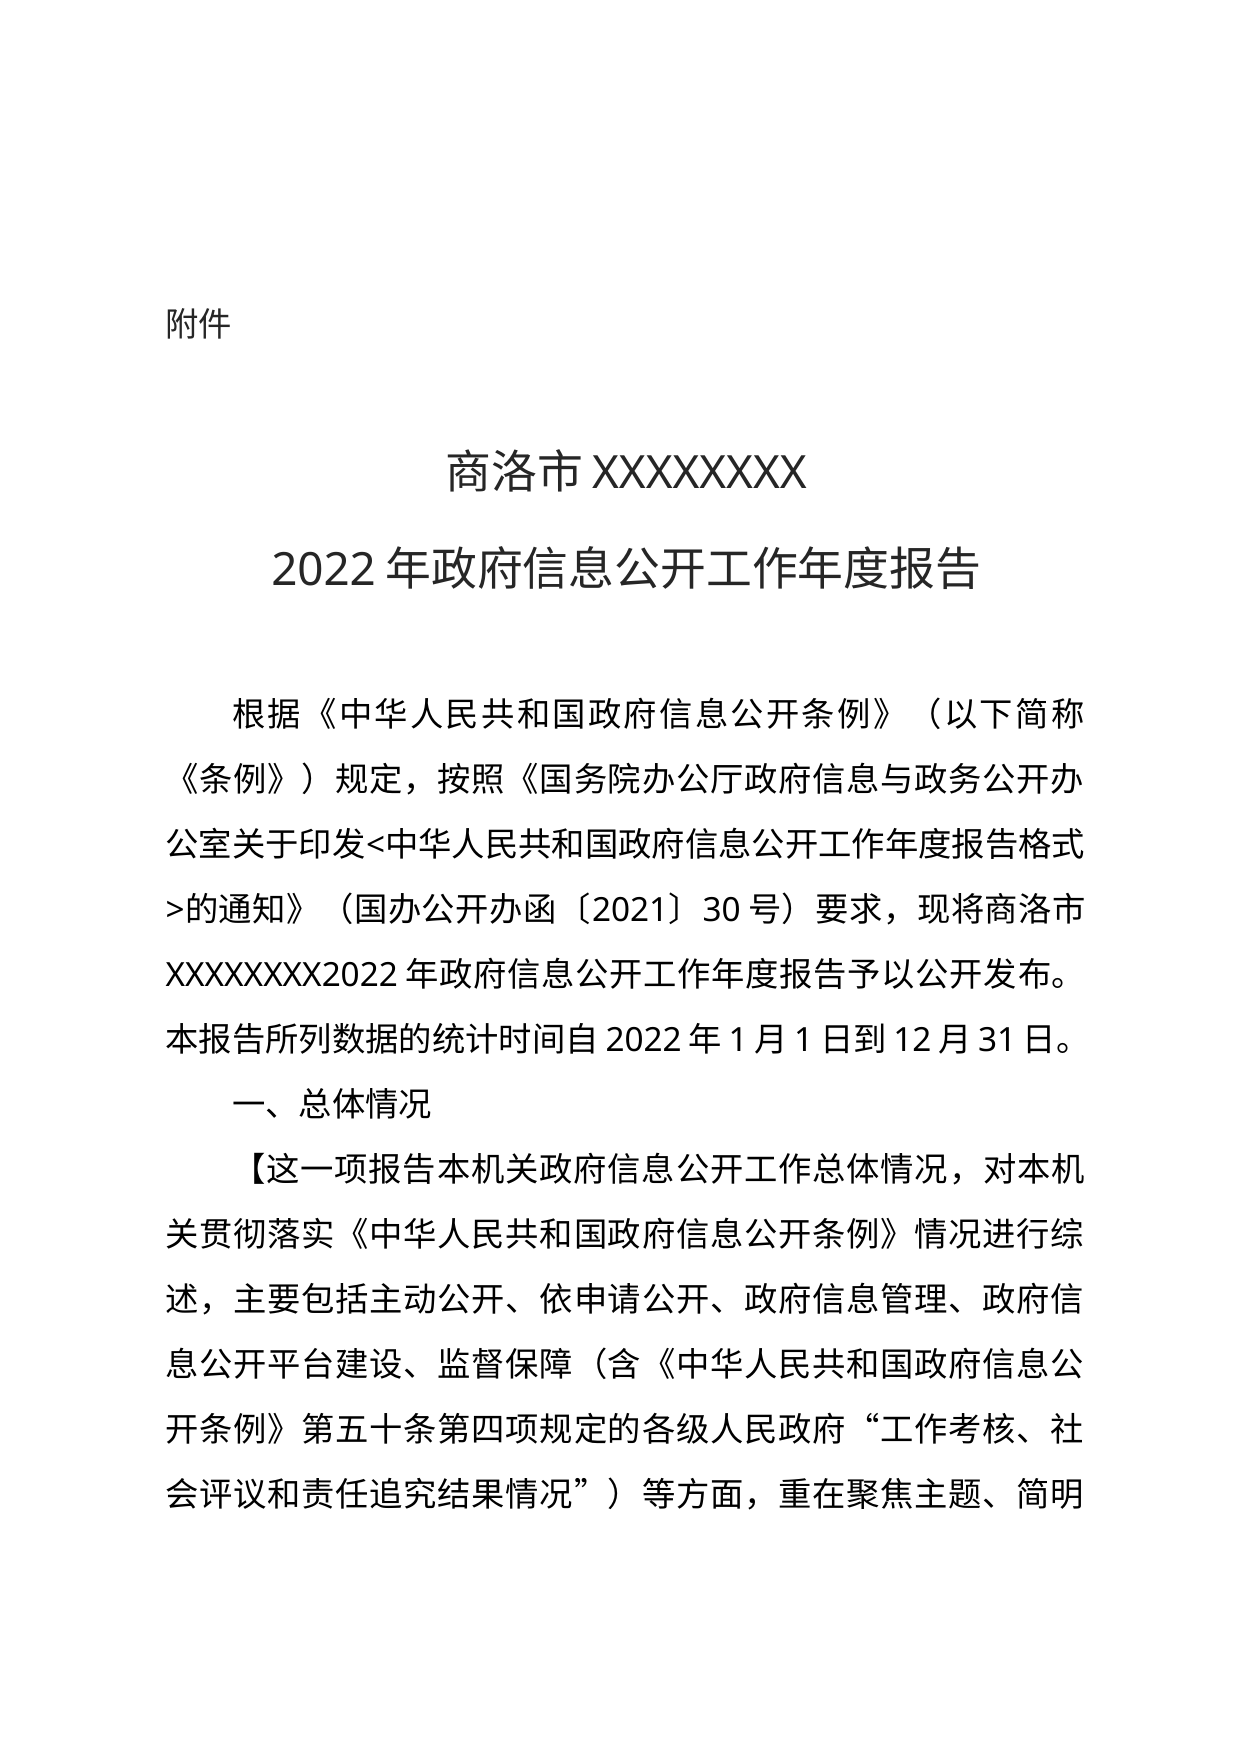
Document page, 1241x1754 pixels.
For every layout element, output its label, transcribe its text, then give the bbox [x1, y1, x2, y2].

text 2022年政府信息公开工作年度报告 [165, 517, 1087, 614]
text 一、总体情况 [165, 1069, 1087, 1134]
text 附件 [157, 287, 1095, 354]
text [157, 1134, 1095, 1527]
text 根据《中华人民共和国政府信息公开条例》（以下简称《条例》）规定，按照《国务院办公厅政府信息与政务公开办公室关于印发<中华人民共和国政府信息公开工作年度报告格式>的通知》（国办公开办函〔2021〕30号）要求，现将商洛市XXXXXXXX2022年政府信息公开工作年度报告予以公开发布。本报告所列数据的统计时间自2022年1月1日到12月31日。 [165, 679, 1087, 1069]
text 商洛市XXXXXXXX [165, 419, 1087, 517]
